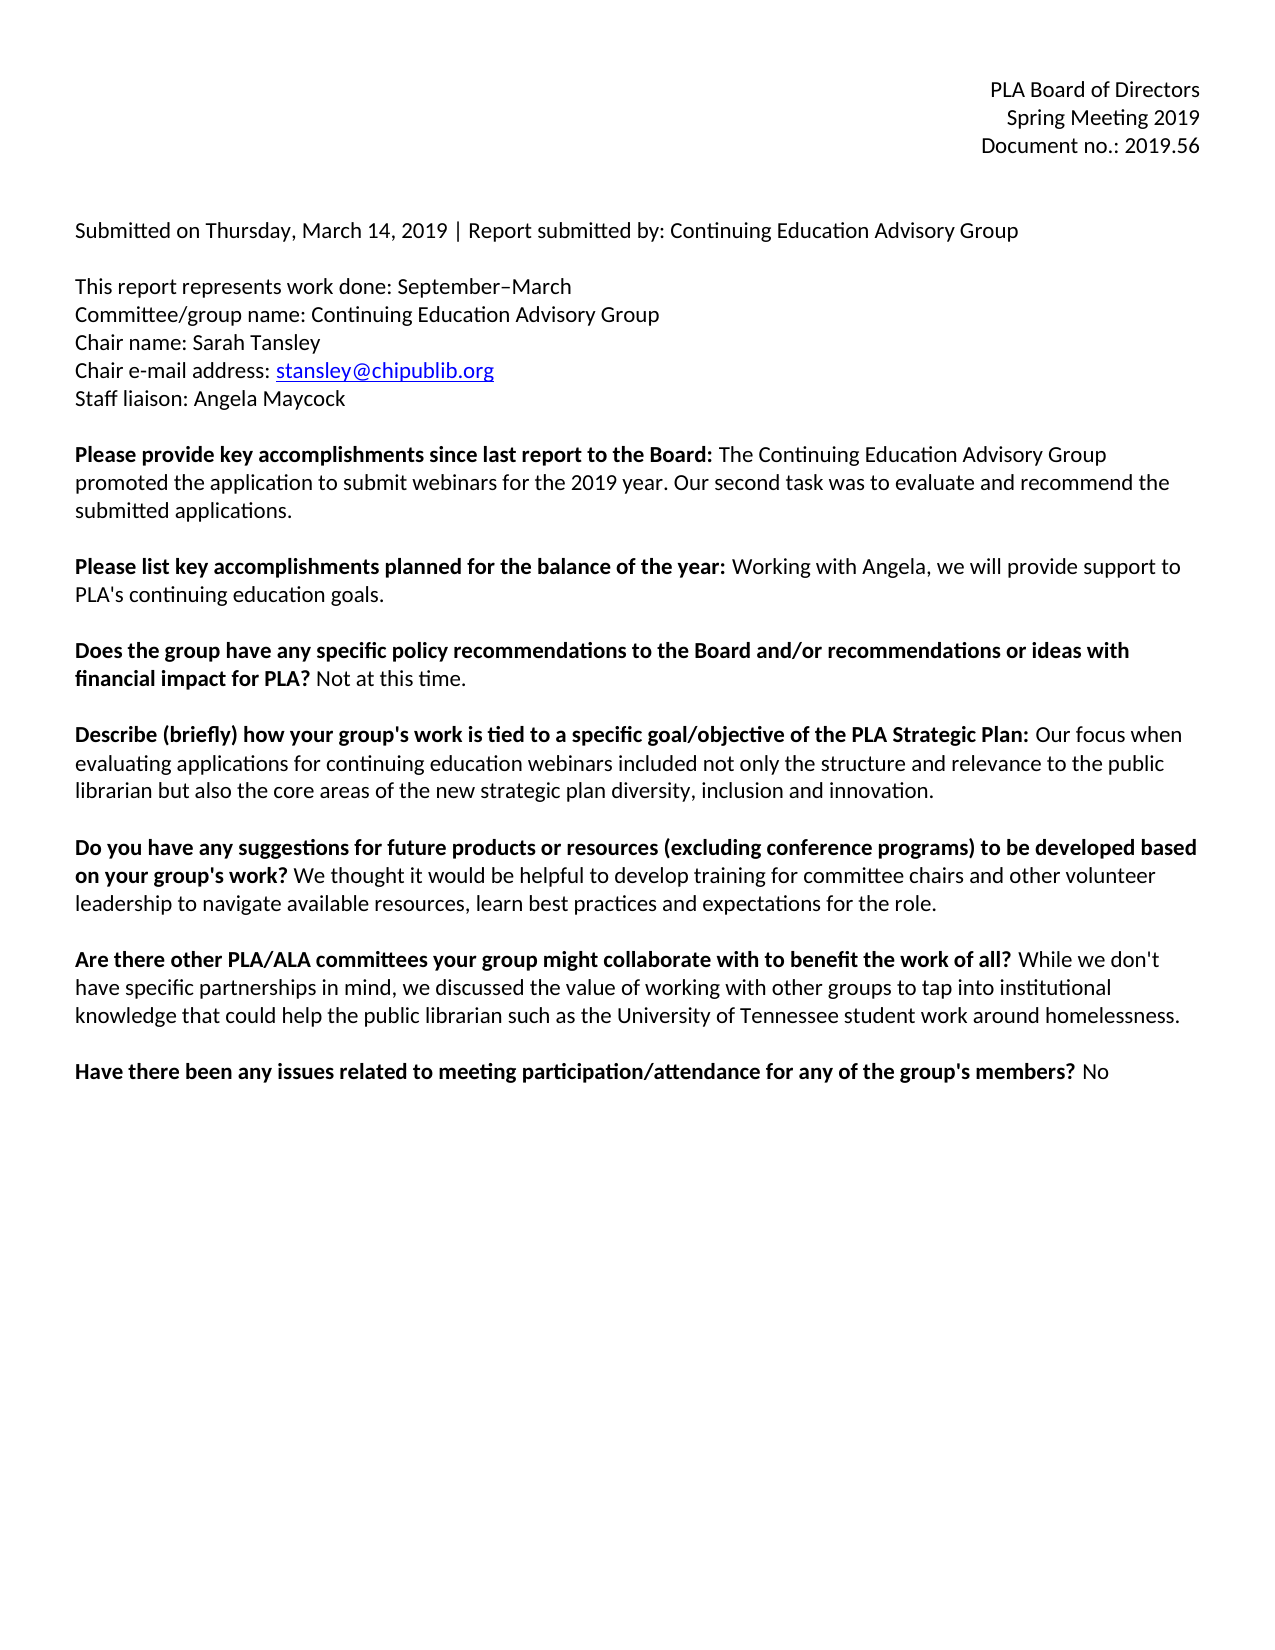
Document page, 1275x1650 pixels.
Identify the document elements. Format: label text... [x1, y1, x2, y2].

text Please list key accomplishments planned for the balance of the year: Working with Angela, we will provide support to PLA's continuing education goals. [75, 552, 1200, 608]
text This report represents work done: September–March [75, 272, 1200, 300]
text Submitted on Thursday, March 14, 2019 | Report submitted by: Continuing Education Advisory Group [75, 216, 1200, 244]
text Are there other PLA/ALA committees your group might collaborate with to benefit the work of all? While we don't have specific partnerships in mind, we discussed the value of working with other groups to tap into institutional knowledge that could help the public librarian such as the University of Tennessee student work around homelessness. [75, 945, 1200, 1029]
text Chair e-mail address: stansley@chipublib.org [75, 356, 1200, 384]
text Committee/group name: Continuing Education Advisory Group [75, 300, 1200, 328]
text Describe (briefly) how your group's work is tied to a specific goal/objective of the PLA Strategic Plan: Our focus when evaluating applications for continuing education webinars included not only the structure and relevance to the public librarian but also the core areas of the new strategic plan diversity, inclusion and innovation. [75, 721, 1200, 805]
text Have there been any issues related to meeting participation/attendance for any of the group's members? No [75, 1057, 1200, 1085]
text Chair name: Sarah Tansley [75, 328, 1200, 356]
text Does the group have any specific policy recommendations to the Board and/or recommendations or ideas with financial impact for PLA? Not at this time. [75, 637, 1200, 693]
text Do you have any suggestions for future products or resources (excluding conference programs) to be developed based on your group's work? We thought it would be helpful to develop training for committee chairs and other volunteer leadership to navigate available resources, learn best practices and expectations for the role. [75, 833, 1200, 917]
text Staff liaison: Angela Maycock [75, 384, 1200, 412]
text Please provide key accomplishments since last report to the Board: The Continuing Education Advisory Group promoted the application to submit webinars for the 2019 year. Our second task was to evaluate and recommend the submitted applications. [75, 440, 1200, 524]
